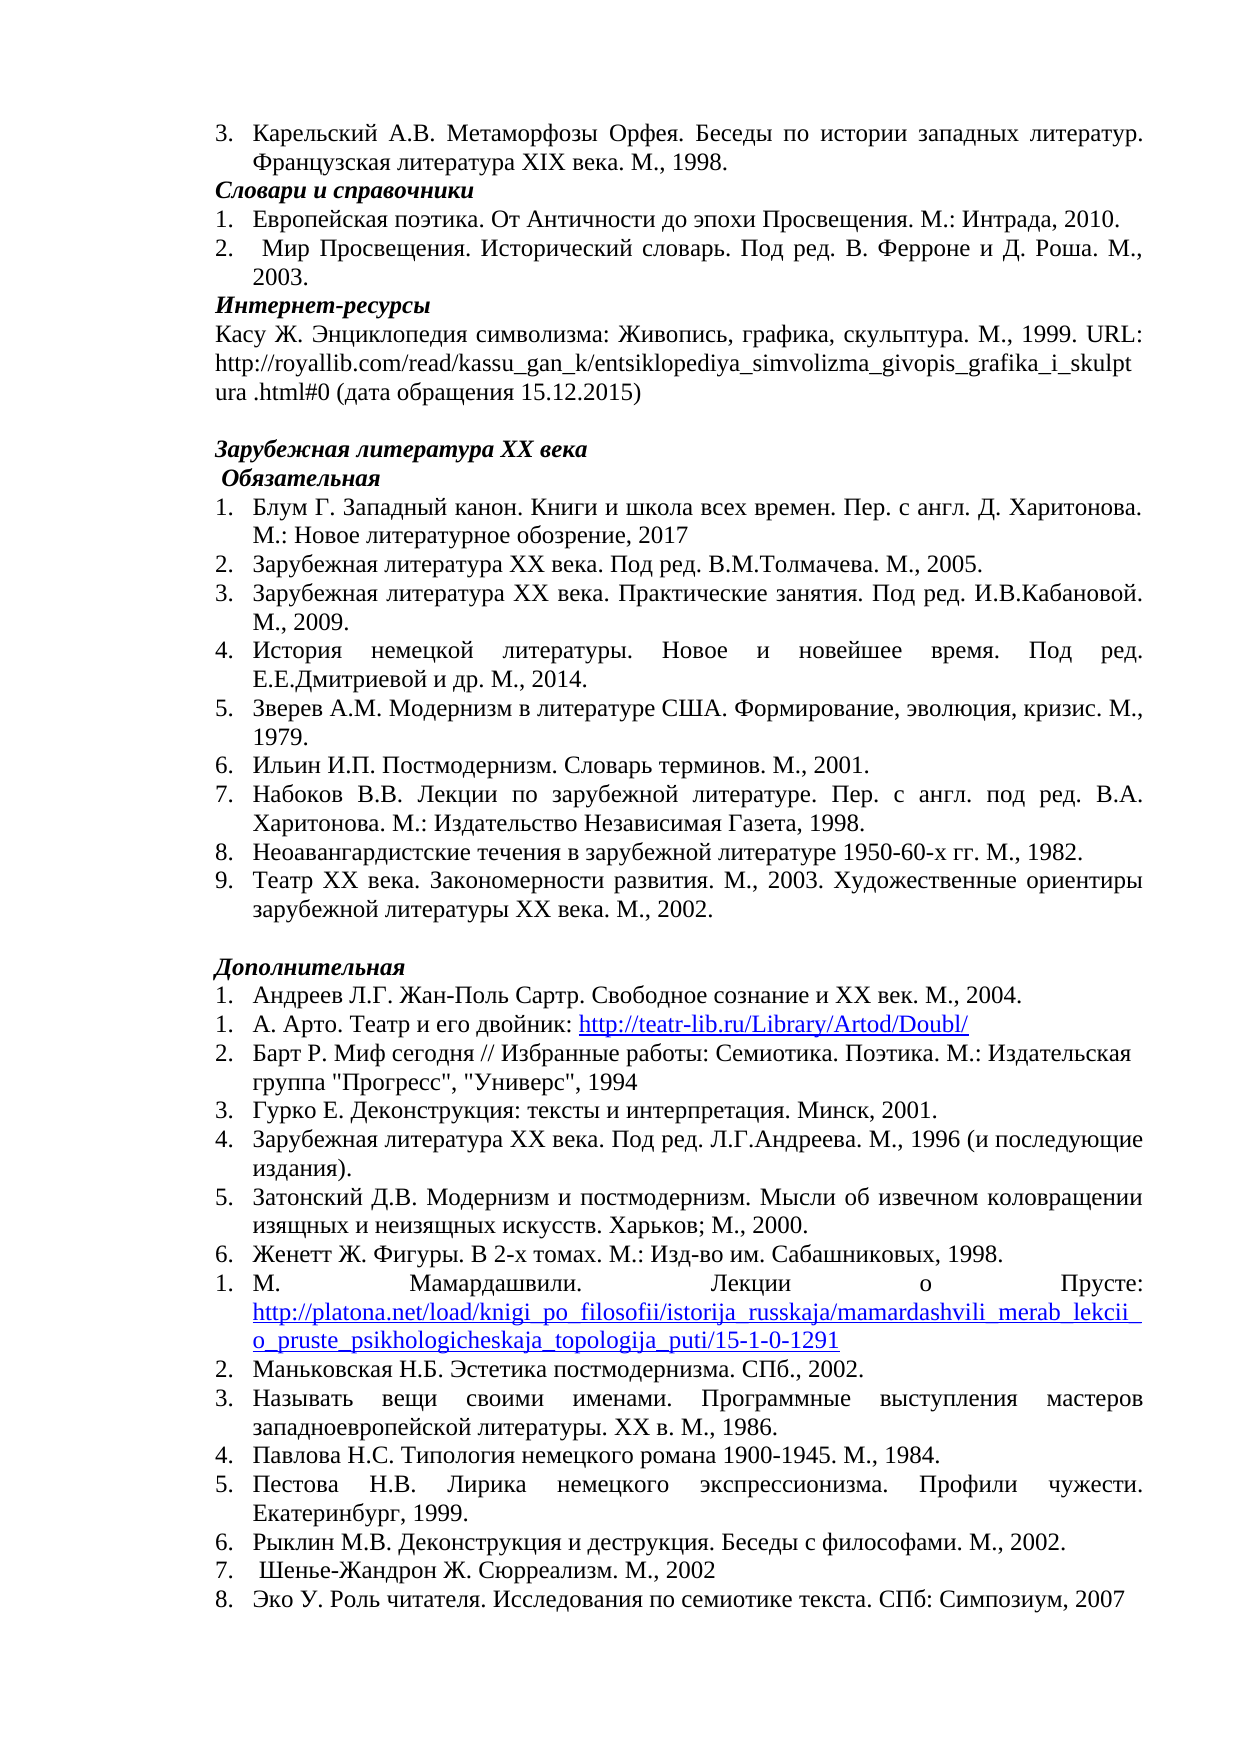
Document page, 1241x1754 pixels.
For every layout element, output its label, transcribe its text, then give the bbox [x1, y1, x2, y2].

list Карельский А.В. Метаморфозы Орфея. Беседы по истории западных литератур. Французская литература ХIХ века. М., 1998. [215, 118, 1144, 176]
list Европейская поэтика. От Античности до эпохи Просвещения. М.: Интрада, 2010. [215, 204, 1144, 233]
list Эко У. Роль читателя. Исследования по семиотике текста. СПб: Симпозиум, 2007 [215, 1584, 1144, 1613]
text Словари и справочники [215, 176, 1144, 204]
list Набоков В.В. Лекции по зарубежной литературе. Пер. с англ. под ред. В.А. Харитонова. М.: Издательство Независимая Газета, 1998. [215, 779, 1144, 837]
list Ильин И.П. Постмодернизм. Словарь терминов. М., 2001. [215, 751, 1144, 779]
list Затонский Д.В. Модернизм и постмодернизм. Мысли об извечном коловращении изящных и неизящных искусств. Харьков; М., 2000. [215, 1182, 1144, 1239]
list История немецкой литературы. Новое и новейшее время. Под ред. Е.Е.Дмитриевой и др. М., 2014. [215, 636, 1144, 693]
text Зарубежная литература XX века [215, 434, 1144, 463]
text Дополнительная [215, 952, 1144, 981]
text Касу Ж. Энциклопедия символизма: Живопись, графика, скульптура. М., 1999. URL: http://royallib.com/read/kassu_gan_k/entsiklopediya_simvolizma_givopis_grafika_i_skulptura .html#0 (дата обращения 15.12.2015) [215, 319, 1144, 406]
list Блум Г. Западный канон. Книги и школа всех времен. Пер. с англ. Д. Харитонова. М.: Новое литературное обозрение, 2017 [215, 492, 1144, 549]
list Зарубежная литература ХХ века. Под ред. В.М.Толмачева. М., 2005. [215, 549, 1144, 578]
list Гурко Е. Деконструкция: тексты и интерпретация. Минск, 2001. [215, 1096, 1144, 1124]
list Женетт Ж. Фигуры. В 2-х томах. М.: Изд-во им. Сабашниковых, 1998. [215, 1239, 1144, 1268]
list Рыклин М.В. Деконструкция и деструкция. Беседы с философами. М., 2002. [215, 1527, 1144, 1556]
text Обязательная [215, 463, 1144, 492]
list Зарубежная литература ХХ века. Практические занятия. Под ред. И.В.Кабановой. М., 2009. [215, 578, 1144, 636]
list Павлова Н.С. Типология немецкого романа 1900-., 1984. [215, 1441, 1144, 1469]
list Зарубежная литература ХХ века. Под ред. Л.Г.Андреева. М., 1996 (и последующие издания). [215, 1124, 1144, 1182]
text Интернет-ресурсы [215, 291, 1144, 319]
list Барт Р. Миф сегодня // Избранные работы: Семиотика. Поэтика. М.: Издательская группа "Прогресс", "Универс", 1994 [215, 1038, 1144, 1096]
list Театр ХХ века. Закономерности развития. М., 2003. Художественные ориентиры зарубежной литературы ХХ века. М., 2002. [215, 866, 1144, 923]
list Шенье-Жандрон Ж. Сюрреализм. М., 2002 [215, 1556, 1144, 1584]
list Андреев Л.Г. Жан-Поль Сартр. Свободное сознание и ХХ век. М., 2004. [215, 981, 1144, 1009]
list Неоавангардистские течения в зарубежной литературе 1950-60-х гг. М., 1982. [215, 837, 1144, 866]
list Мир Просвещения. Исторический словарь. Под ред. В. Ферроне и Д. Роша. М., 2003. [215, 233, 1144, 291]
list Маньковская Н.Б. Эстетика постмодернизма. СПб., 2002. [215, 1354, 1144, 1383]
list А. Арто. Театр и его двойник: http://teatr-lib.ru/Library/Artod/Doubl/ [215, 1009, 1144, 1038]
list Пестова Н.В. Лирика немецкого экспрессионизма. Профили чужести. Екатеринбург, 1999. [215, 1469, 1144, 1527]
list Зверев А.М. Модернизм в литературе США. Формирование, эволюция, кризис. М., 1979. [215, 693, 1144, 751]
list М. Мамардашвили. Лекции о Прусте: http://platona.net/load/knigi_po_filosofii/istorija_russkaja/mamardashvili_merab_lekcii_o_pruste_psikhologicheskaja_topologija_puti/15-1-0-1291 [215, 1268, 1144, 1354]
list Называть вещи своими именами. Программные выступления мастеров западноевропейской литературы. ХХ в. М., 1986. [215, 1383, 1144, 1441]
